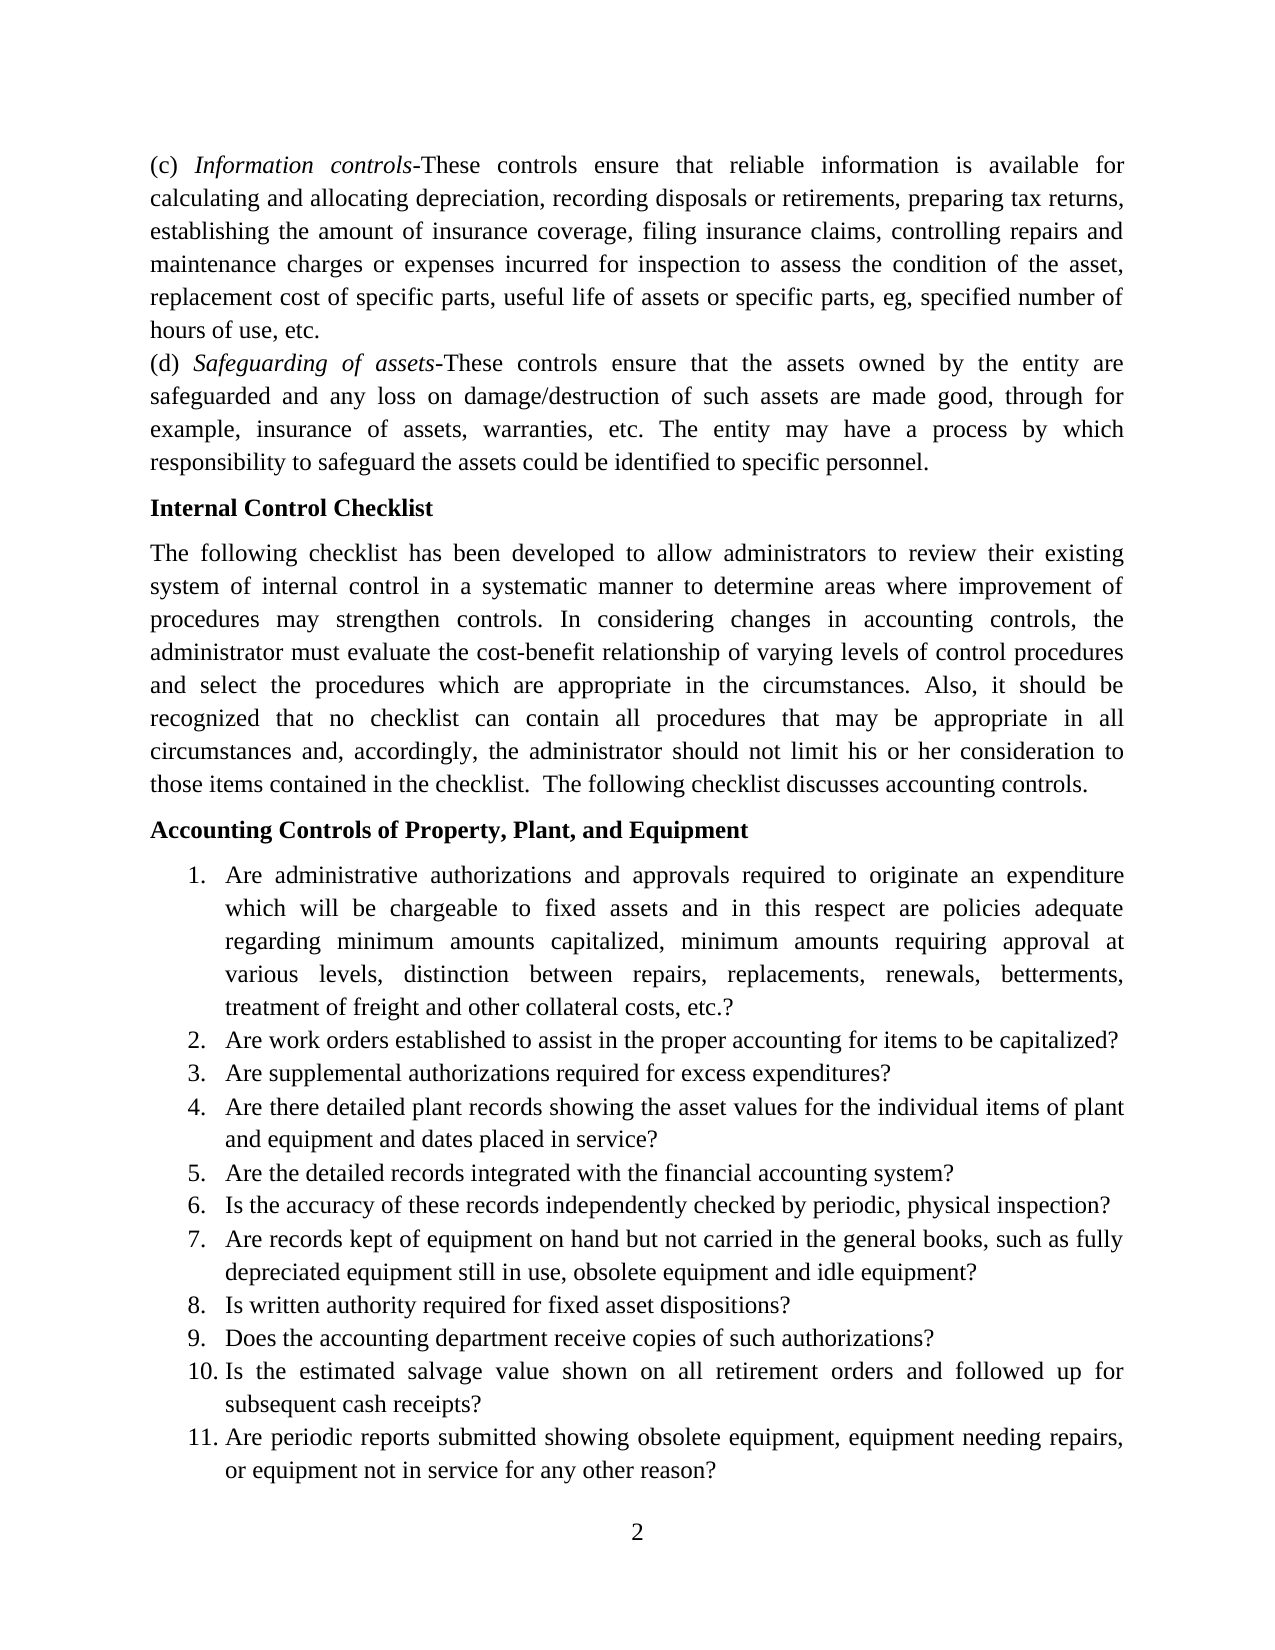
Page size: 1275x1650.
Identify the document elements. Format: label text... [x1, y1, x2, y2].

list Are periodic reports submitted showing obsolete equipment, equipment needing repairs, or equipment not in service for any other reason? [187, 1422, 1125, 1483]
list Is written authority required for fixed asset dispositions? [187, 1290, 1125, 1318]
list Are records kept of equipment on hand but not carried in the general books, such as fully depreciated equipment still in use, obsolete equipment and idle equipment? [187, 1224, 1125, 1285]
text Internal Control Checklist [150, 493, 1125, 521]
list Does the accounting department receive copies of such authorizations? [187, 1323, 1125, 1351]
list Is the estimated salvage value shown on all retirement orders and followed up for subsequent cash receipts? [187, 1356, 1125, 1417]
list Are administrative authorizations and approvals required to originate an expenditure which will be chargeable to fixed assets and in this respect are policies adequate regarding minimum amounts capitalized, minimum amounts requiring approval at various levels, distinction between repairs, replacements, renewals, betterments, treatment of freight and other collateral costs, etc.? [187, 860, 1125, 1021]
list Are there detailed plant records showing the asset values for the individual items of plant and equipment and dates placed in service? [187, 1092, 1125, 1153]
list Is the accuracy of these records independently checked by periodic, physical inspection? [187, 1191, 1125, 1219]
list Are the detailed records integrated with the financial accounting system? [187, 1158, 1125, 1186]
list Are work orders established to assist in the proper accounting for items to be capitalized? [187, 1026, 1125, 1054]
text (d) Safeguarding of assets-These controls ensure that the assets owned by the entity are safeguarded and any loss on damage/destruction of such assets are made good, through for example, insurance of assets, warranties, etc. The entity may have a process by which responsibility to safeguard the assets could be identified to specific personnel. [150, 348, 1125, 476]
text Accounting Controls of Property, Plant, and Equipment [150, 815, 1125, 844]
text The following checklist has been developed to allow administrators to review their existing system of internal control in a systematic manner to determine areas where improvement of procedures may strengthen controls. In considering changes in accounting controls, the administrator must evaluate the cost-benefit relationship of varying levels of control procedures and select the procedures which are appropriate in the circumstances. Also, it should be recognized that no checklist can contain all procedures that may be appropriate in all circumstances and, accordingly, the administrator should not limit his or her consideration to those items contained in the checklist. The following checklist discusses accounting controls. [150, 538, 1125, 798]
text (c) Information controls-These controls ensure that reliable information is available for calculating and allocating depreciation, recording disposals or retirements, preparing tax returns, establishing the amount of insurance coverage, filing insurance claims, controlling repairs and maintenance charges or expenses incurred for inspection to assess the condition of the asset, replacement cost of specific parts, useful life of assets or specific parts, eg, specified number of hours of use, etc. [150, 150, 1125, 344]
list Are supplemental authorizations required for excess expenditures? [187, 1058, 1125, 1087]
